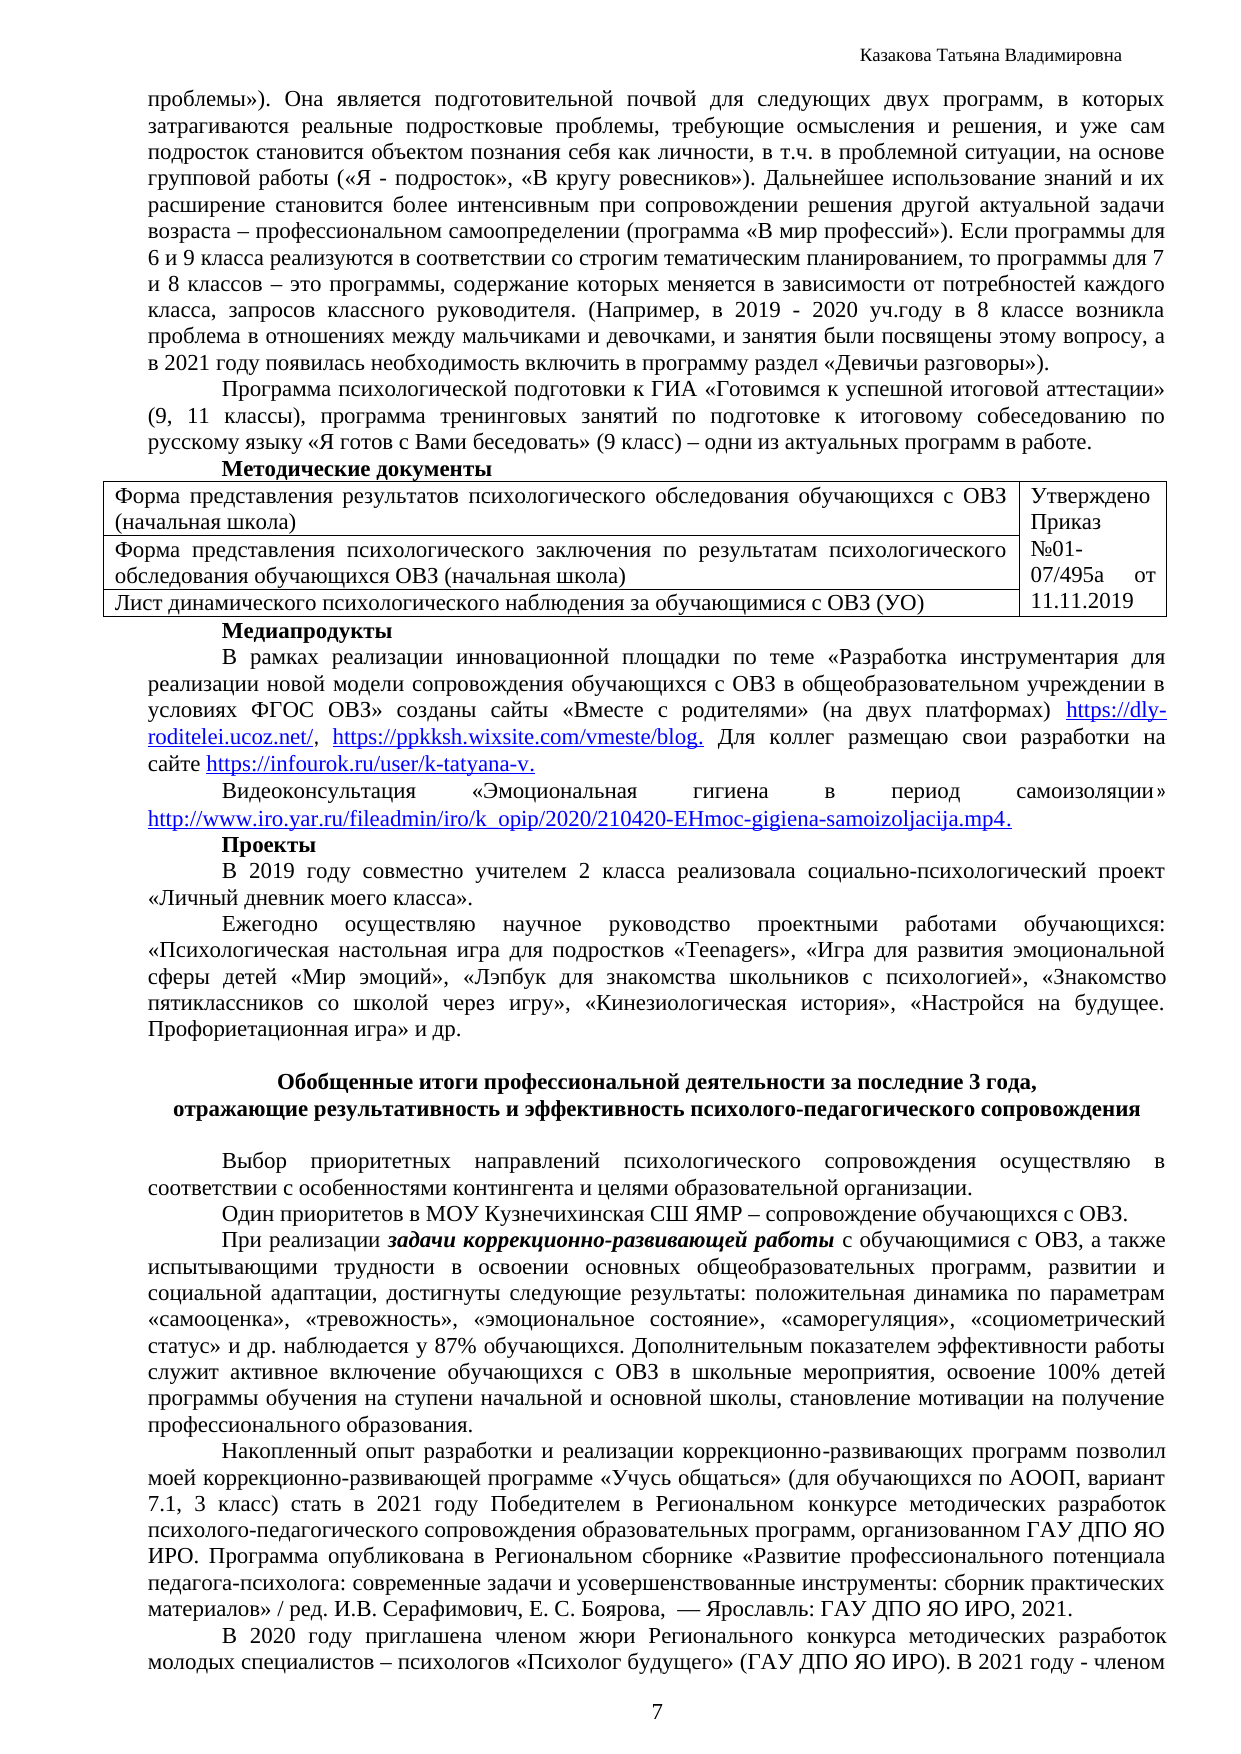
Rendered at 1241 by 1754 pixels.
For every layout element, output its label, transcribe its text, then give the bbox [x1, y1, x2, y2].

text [148, 1622, 1167, 1674]
text Обобщенные итоги профессиональной деятельности за последние 3 года, [148, 1068, 1167, 1094]
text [148, 85, 1167, 375]
table_cell Лист динамического психологического наблюдения за обучающимися с ОВЗ (УО) [104, 590, 1019, 616]
text Ежегодно осуществляю научное руководство проектными работами обучающихся: «Психологическая настольная игра для подростков «Teenagers», «Игра для развития эмоциональной сферы детей «Мир эмоций», «Лэпбук для знакомства школьников с психологией», «Знакомство пятиклассников со школой через игру», «Кинезиологическая история», «Настройся на будущее. Профориетационная игра» и др. [148, 910, 1167, 1042]
text отражающие результативность и эффективность психолого-педагогического сопровождения [148, 1094, 1167, 1121]
table_cell Форма представления психологического заключения по результатам психологического обследования обучающихся ОВЗ (начальная школа) [104, 536, 1019, 588]
text В 2019 году совместно учителем 2 класса реализовала социально-психологический проект «Личный дневник моего класса». [148, 857, 1167, 910]
text Один приоритетов в МОУ Кузнечихинская СШ ЯМР – сопровождение обучающихся с ОВЗ. [148, 1200, 1167, 1226]
text При реализации задачи коррекционно-развивающей работы с обучающимися с ОВЗ, а также испытывающими трудности в освоении основных общеобразовательных программ, развитии и социальной адаптации, достигнуты следующие результаты: положительная динамика по параметрам «самооценка», «тревожность», «эмоциональное состояние», «саморегуляция», «социометрический статус» и др. наблюдается у 87% обучающихся. Дополнительным показателем эффективности работы служит активное включение обучающихся с ОВЗ в школьные мероприятия, освоение 100% детей программы обучения на ступени начальной и основной школы, становление мотивации на получение профессионального образования. [148, 1226, 1167, 1437]
text В рамках реализации инновационной площадки по теме «Разработка инструментария для реализации новой модели сопровождения обучающихся с ОВЗ в общеобразовательном учреждении в условиях ФГОС ОВЗ» созданы сайты «Вместе с родителями» (на двух платформах) https://dly-roditelei.ucoz.net/, https://ppkksh.wixsite.com/vmeste/blog. Для коллег размещаю свои разработки на сайте https://infourok.ru/user/k-tatyana-v. [148, 643, 1167, 777]
table_header Форма представления результатов психологического обследования обучающихся с ОВЗ (начальная школа) [104, 482, 1019, 535]
text Выбор приоритетных направлений психологического сопровождения осуществляю в соответствии с особенностями контингента и целями образовательной организации. [148, 1147, 1167, 1200]
table_header Утверждено Приказ №01-07/495а от 11.11.2019 [1020, 482, 1166, 616]
text Методические документы [148, 454, 1167, 481]
text Программа психологической подготовки к ГИА «Готовимся к успешной итоговой аттестации» (9, 11 классы), программа тренинговых занятий по подготовке к итоговому собеседованию по русскому языку «Я готов с Вами беседовать» (9 класс) – одни из актуальных программ в работе. [148, 375, 1167, 454]
text Видеоконсультация «Эмоциональная гигиена в период самоизоляции» http://www.iro.yar.ru/fileadmin/iro/k_opip/2020/210420-EHmoc-gigiena-samoizoljacija.mp4. [148, 777, 1167, 831]
text Проекты [148, 831, 1167, 857]
text Медиапродукты [148, 617, 1167, 643]
text Накопленный опыт разработки и реализации коррекционно-развивающих программ позволил моей коррекционно-развивающей программе «Учусь общаться» (для обучающихся по АООП, вариант 7.1, 3 класс) стать в 2021 году Победителем в Региональном конкурсе методических разработок психолого-педагогического сопровождения образовательных программ, организованном ГАУ ДПО ЯО ИРО. Программа опубликована в Региональном сборнике «Развитие профессионального потенциала педагога-психолога: современные задачи и усовершенствованные инструменты: сборник практических материалов» / ред. И.В. Серафимович, Е. С. Боярова, — Ярославль: ГАУ ДПО ЯО ИРО, 2021. [148, 1437, 1167, 1622]
